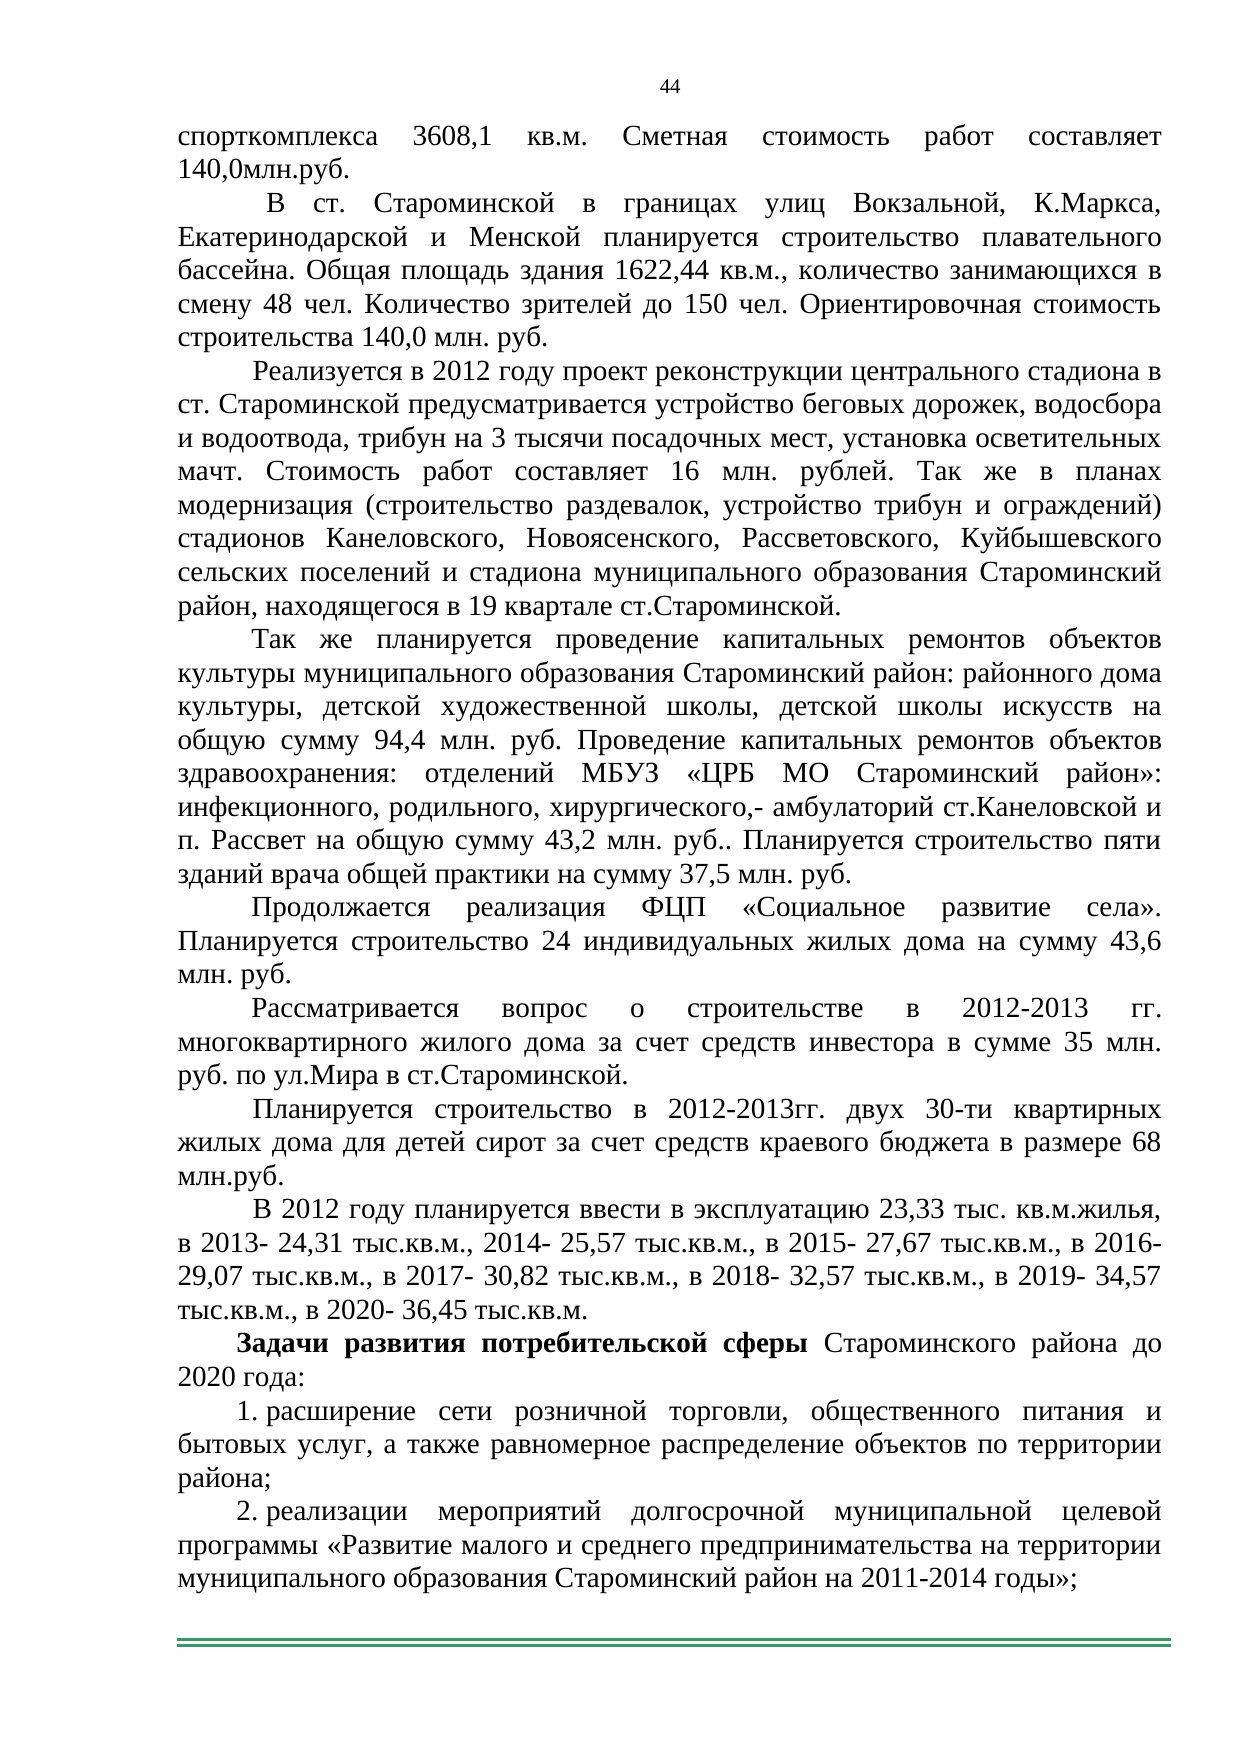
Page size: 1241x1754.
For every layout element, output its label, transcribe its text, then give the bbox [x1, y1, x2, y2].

text В 2012 году планируется ввести в эксплуатацию 23,33 тыс. кв.м.жилья, в 2013- 24,31 тыс.кв.м., 2014- 25,57 тыс.кв.м., в 2015- 27,67 тыс.кв.м., в 2016- 29,07 тыс.кв.м., в 2017- 30,82 тыс.кв.м., в 2018- 32,57 тыс.кв.м., в 2019- 34,57 тыс.кв.м., в 2020- 36,45 тыс.кв.м. [177, 1191, 1162, 1326]
text Продолжается реализация ФЦП «Социальное развитие села». Планируется строительство 24 индивидуальных жилых дома на сумму 43,6 млн. руб. [177, 889, 1162, 990]
text Реализуется в 2012 году проект реконструкции центрального стадиона в ст. Староминской предусматривается устройство беговых дорожек, водосбора и водоотвода, трибун на 3 тысячи посадочных мест, установка осветительных мачт. Стоимость работ составляет 16 млн. рублей. Так же в планах модернизация (строительство раздевалок, устройство трибун и ограждений) стадионов Канеловского, Новоясенского, Рассветовского, Куйбышевского сельских поселений и стадиона муниципального образования Староминский район, находящегося в 19 квартале ст.Староминской. [177, 353, 1162, 621]
text В ст. Староминской в границах улиц Вокзальной, К.Маркса, Екатеринодарской и Менской планируется строительство плавательного бассейна. Общая площадь здания 1622,44 кв.м., количество занимающихся в смену 48 чел. Количество зрителей до 150 чел. Ориентировочная стоимость строительства 140,0 млн. руб. [177, 185, 1162, 353]
text Рассматривается вопрос о строительстве в 2012-2013 гг. многоквартирного жилого дома за счет средств инвестора в сумме 35 млн. руб. по ул.Мира в ст.Староминской. [177, 990, 1162, 1091]
list реализации мероприятий долгосрочной муниципальной целевой программы «Развитие малого и среднего предпринимательства на территории муниципального образования Староминский район на 2011-2014 годы»; [177, 1493, 1162, 1594]
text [177, 118, 1162, 185]
text Задачи развития потребительской сферы Староминского района до 2020 года: [177, 1326, 1162, 1393]
text Так же планируется проведение капитальных ремонтов объектов культуры муниципального образования Староминский район: районного дома культуры, детской художественной школы, детской школы искусств на общую сумму 94,4 млн. руб. Проведение капитальных ремонтов объектов здравоохранения: отделений МБУЗ «ЦРБ МО Староминский район»: инфекционного, родильного, хирургического,- амбулаторий ст.Канеловской и п. Рассвет на общую сумму 43,2 млн. руб.. Планируется строительство пяти зданий врача общей практики на сумму 37,5 млн. руб. [177, 621, 1162, 889]
text Планируется строительство в 2012-2013гг. двух 30-ти квартирных жилых дома для детей сирот за счет средств краевого бюджета в размере 68 млн.руб. [177, 1091, 1162, 1191]
list расширение сети розничной торговли, общественного питания и бытовых услуг, а также равномерное распределение объектов по территории района; [177, 1393, 1162, 1493]
